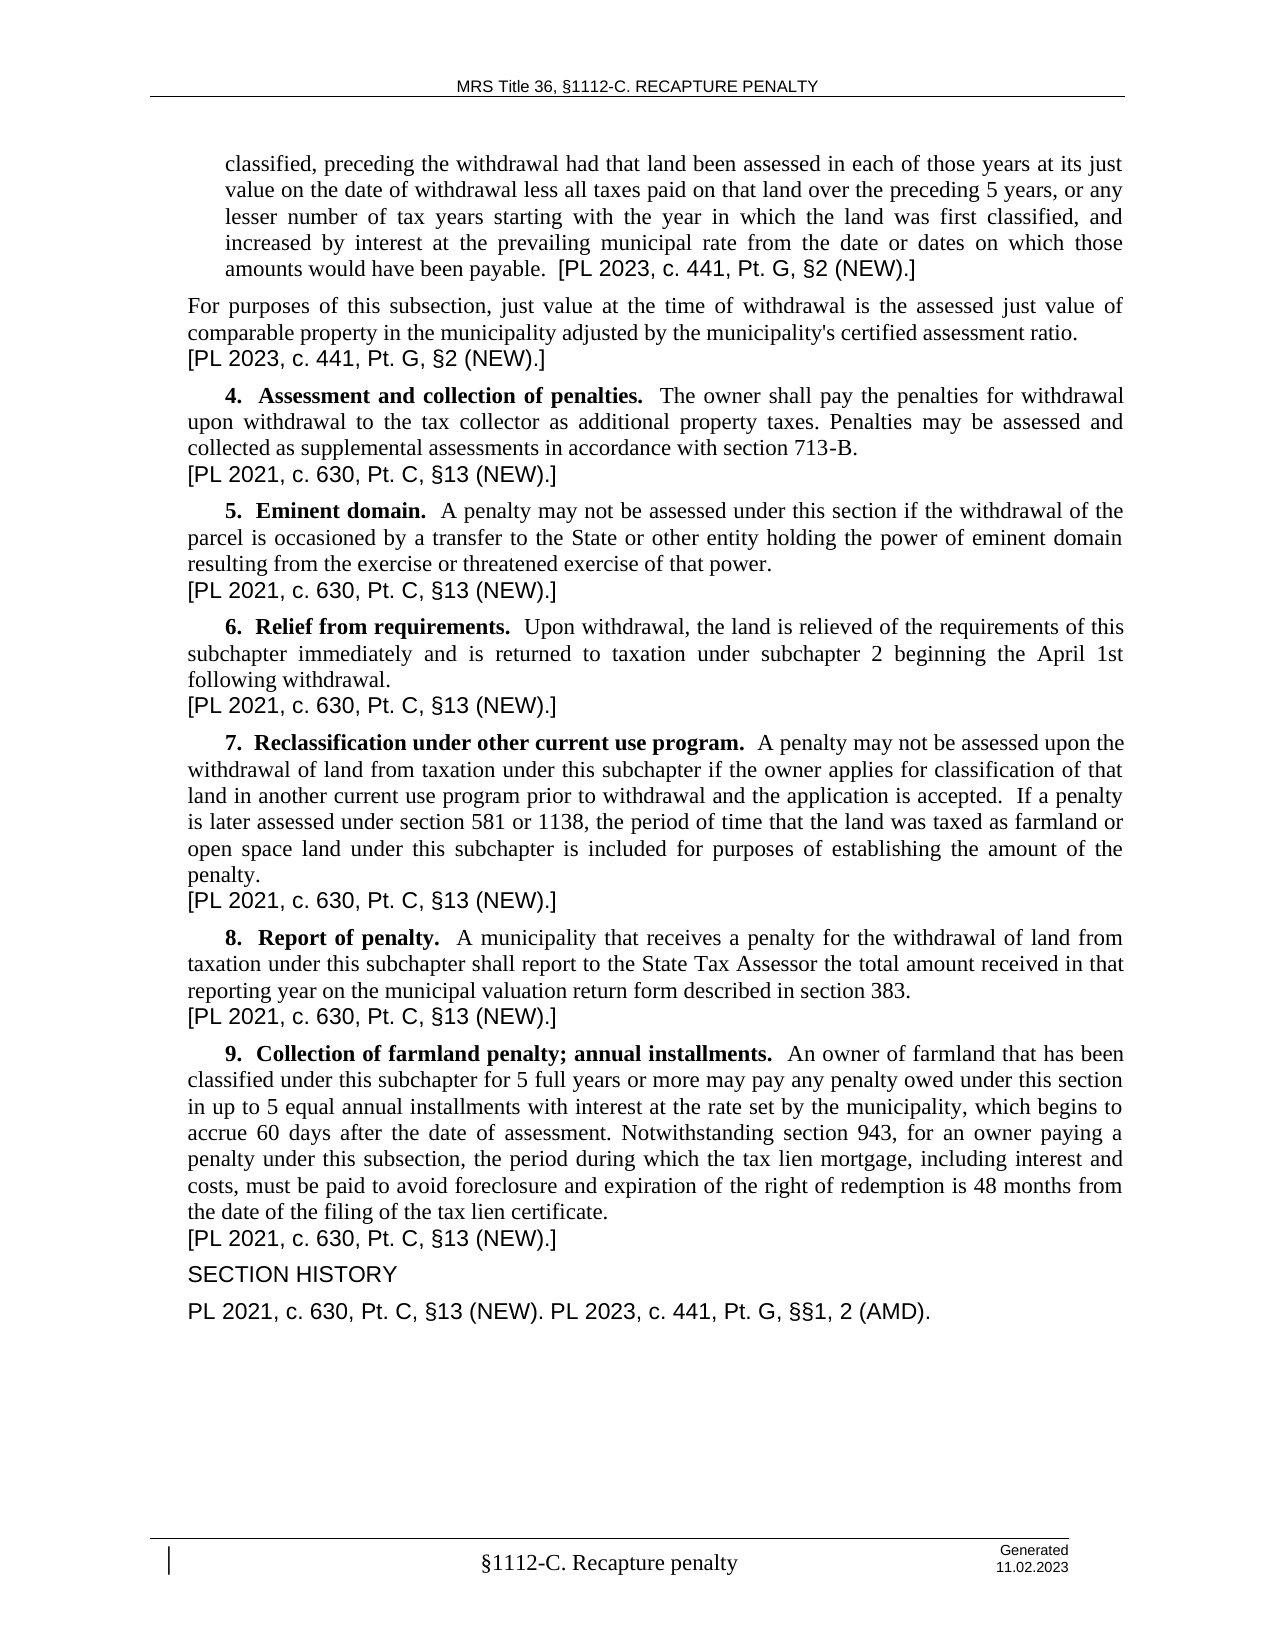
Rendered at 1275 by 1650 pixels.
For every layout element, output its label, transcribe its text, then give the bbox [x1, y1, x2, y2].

text [PL 2021, c. 630, Pt. C, §13 (NEW).] [187, 577, 1125, 603]
text [PL 2021, c. 630, Pt. C, §13 (NEW).] [187, 461, 1125, 487]
text SECTION HISTORY [187, 1261, 1125, 1288]
text 7. Reclassification under other current use program. A penalty may not be assessed upon the withdrawal of land from taxation under this subchapter if the owner applies for classification of that land in another current use program prior to withdrawal and the application is accepted. If a penalty is later assessed under section 581 or 1138, the period of time that the land was taxed as farmland or open space land under this subchapter is included for purposes of establishing the amount of the penalty. [187, 729, 1125, 887]
text 4. Assessment and collection of penalties. The owner shall pay the penalties for withdrawal upon withdrawal to the tax collector as additional property taxes. Penalties may be assessed and collected as supplemental assessments in accordance with section 713‑B. [187, 382, 1125, 461]
text [PL 2021, c. 630, Pt. C, §13 (NEW).] [187, 887, 1125, 914]
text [225, 150, 1125, 282]
text [PL 2021, c. 630, Pt. C, §13 (NEW).] [187, 1003, 1125, 1029]
text 5. Eminent domain. A penalty may not be assessed under this section if the withdrawal of the parcel is occasioned by a transfer to the State or other entity holding the power of eminent domain resulting from the exercise or threatened exercise of that power. [187, 498, 1125, 577]
text PL 2021, c. 630, Pt. C, §13 (NEW). PL 2023, c. 441, Pt. G, §§1, 2 (AMD). [187, 1298, 1125, 1324]
text 6. Relief from requirements. Upon withdrawal, the land is relieved of the requirements of this subchapter immediately and is returned to taxation under subchapter 2 beginning the April 1st following withdrawal. [187, 613, 1125, 692]
text 9. Collection of farmland penalty; annual installments. An owner of farmland that has been classified under this subchapter for 5 full years or more may pay any penalty owed under this section in up to 5 equal annual installments with interest at the rate set by the municipality, which begins to accrue 60 days after the date of assessment. Notwithstanding section 943, for an owner paying a penalty under this subsection, the period during which the tax lien mortgage, including interest and costs, must be paid to avoid foreclosure and expiration of the right of redemption is 48 months from the date of the filing of the tax lien certificate. [187, 1040, 1125, 1224]
text [PL 2021, c. 630, Pt. C, §13 (NEW).] [187, 692, 1125, 719]
text [PL 2023, c. 441, Pt. G, §2 (NEW).] [187, 345, 1125, 371]
text [PL 2021, c. 630, Pt. C, §13 (NEW).] [187, 1224, 1125, 1251]
text 8. Report of penalty. A municipality that receives a penalty for the withdrawal of land from taxation under this subchapter shall report to the State Tax Assessor the total amount received in that reporting year on the municipal valuation return form described in section 383. [187, 924, 1125, 1003]
